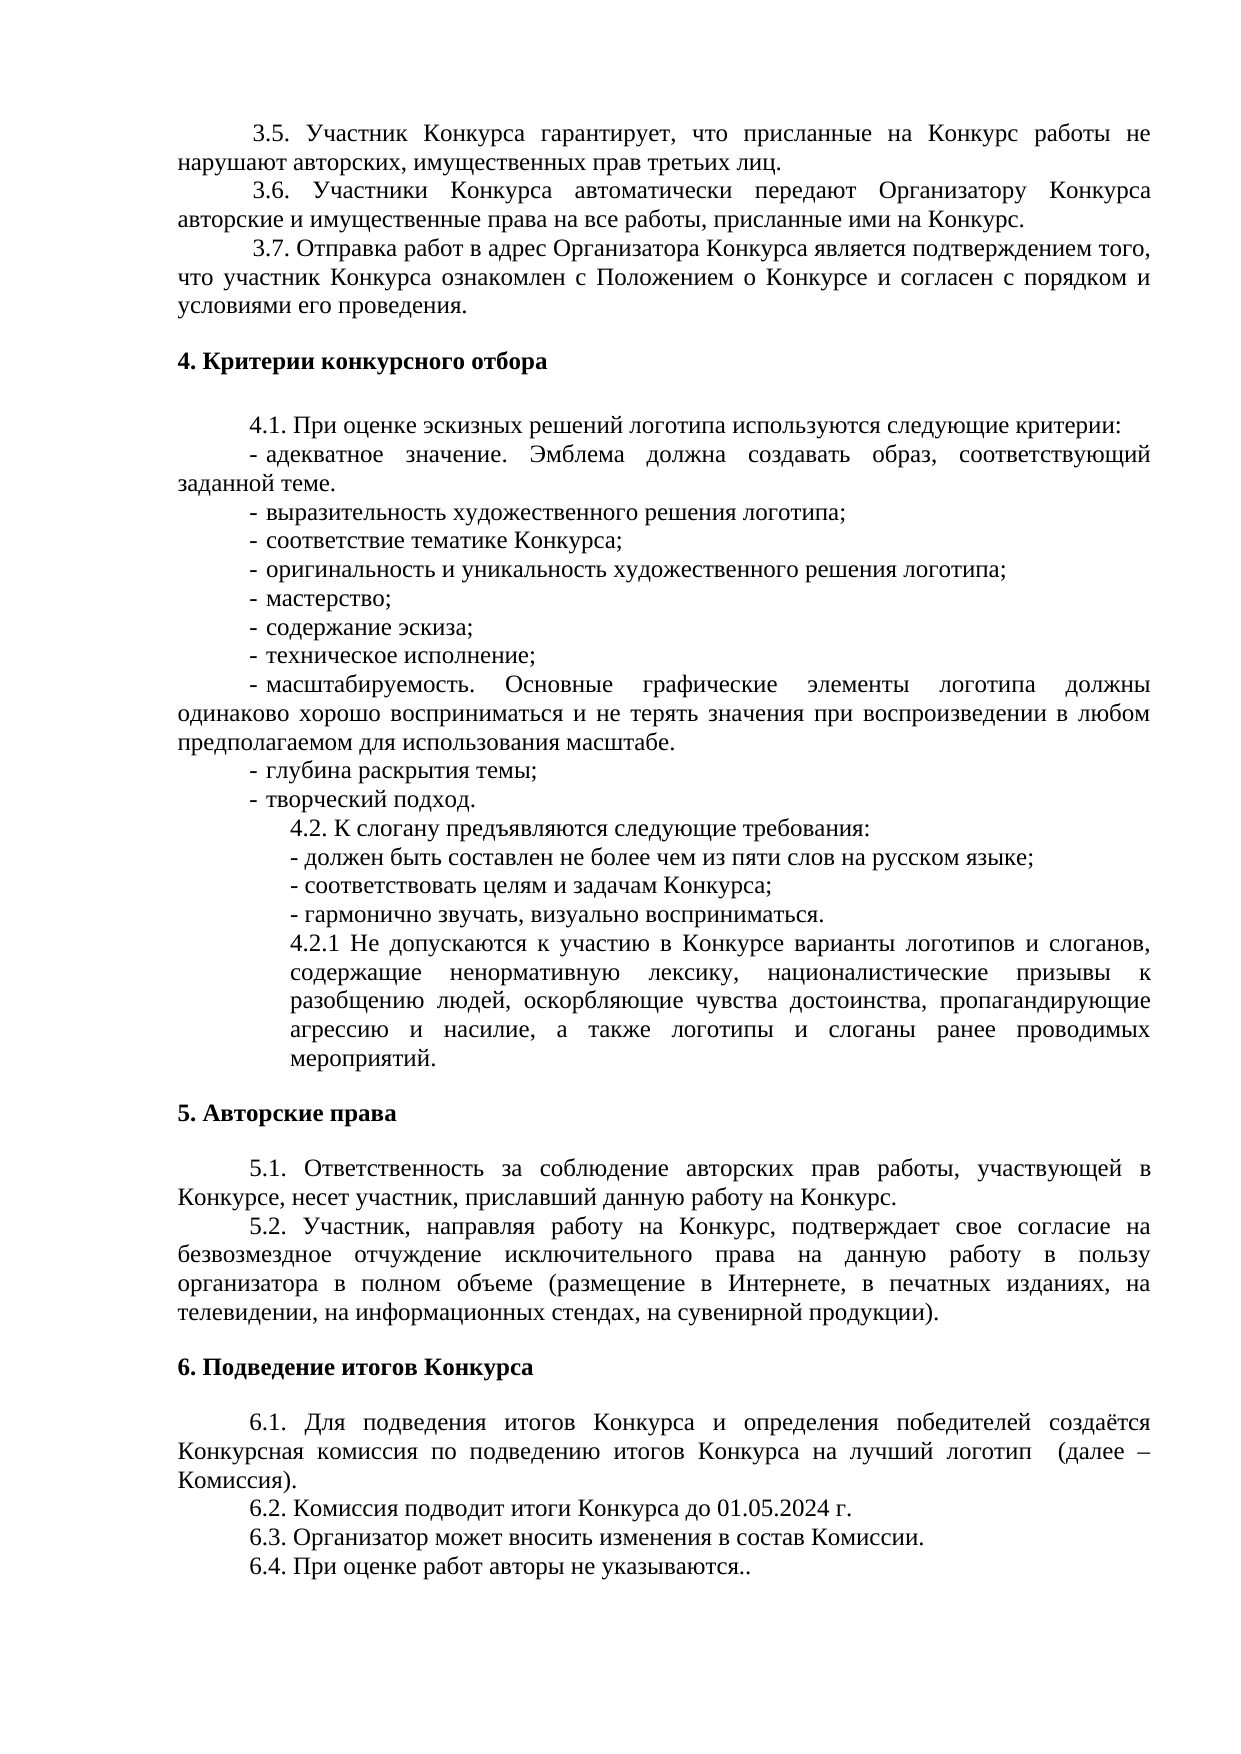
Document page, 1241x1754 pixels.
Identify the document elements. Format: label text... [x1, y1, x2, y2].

text 5.2. Участник, направляя работу на Конкурс, подтверждает свое согласие на безвозмездное отчуждение исключительного права на данную работу в пользу организатора в полном объеме (размещение в Интернете, в печатных изданиях, на телевидении, на информационных стендах, на сувенирной продукции). [177, 1211, 1152, 1326]
list мастерство; [177, 583, 1152, 612]
text 6.1. Для подведения итогов Конкурса и определения победителей создаётся Конкурсная комиссия по подведению итогов Конкурса на лучший логотип (далее – Комиссия). [177, 1407, 1152, 1493]
list оригинальность и уникальность художественного решения логотипа; [177, 554, 1152, 583]
text 5. Авторские права [177, 1098, 1152, 1127]
text 6. Подведение итогов Конкурса [177, 1352, 1152, 1381]
text 6.2. Комиссия подводит итоги Конкурса до 01.05.2024 г. [177, 1493, 1152, 1522]
list выразительность художественного решения логотипа; [177, 497, 1152, 526]
list техническое исполнение; [177, 641, 1152, 669]
text 4.2. К слогану предъявляются следующие требования: [290, 813, 1152, 842]
text 4.2.1 Не допускаются к участию в Конкурсе варианты логотипов и слоганов, содержащие ненормативную лексику, националистические призывы к разобщению людей, оскорбляющие чувства достоинства, пропагандирующие агрессию и насилие, а также логотипы и слоганы ранее проводимых мероприятий. [290, 928, 1152, 1072]
text 3.6. Участники Конкурса автоматически передают Организатору Конкурса авторские и имущественные права на все работы, присланные ими на Конкурс. [177, 176, 1152, 233]
list масштабируемость. Основные графические элементы логотипа должны одинаково хорошо восприниматься и не терять значения при воспроизведении в любом предполагаемом для использования масштабе. [177, 669, 1152, 756]
list творческий подход. [177, 784, 1152, 813]
text 6.4. При оценке работ авторы не указываются.. [177, 1551, 1152, 1580]
text 3.5. Участник Конкурса гарантирует, что присланные на Конкурс работы не нарушают авторских, имущественных прав третьих лиц. [177, 118, 1152, 176]
list глубина раскрытия темы; [177, 756, 1152, 784]
text - должен быть составлен не более чем из пяти слов на русском языке; [290, 842, 1152, 871]
text 4.1. При оценке эскизных решений логотипа используются следующие критерии: [177, 411, 1152, 439]
text - соответствовать целям и задачам Конкурса; [290, 871, 1152, 899]
text 6.3. Организатор может вносить изменения в состав Комиссии. [177, 1522, 1152, 1551]
subtitle 4. Критерии конкурсного отбора [177, 346, 1152, 374]
list содержание эскиза; [177, 612, 1152, 641]
text 3.7. Отправка работ в адрес Организатора Конкурса является подтверждением того, что участник Конкурса ознакомлен с Положением о Конкурсе и согласен с порядком и условиями его проведения. [177, 233, 1152, 319]
text 5.1. Ответственность за соблюдение авторских прав работы, участвующей в Конкурсе, несет участник, приславший данную работу на Конкурс. [177, 1153, 1152, 1211]
list адекватное значение. Эмблема должна создавать образ, соответствующий заданной теме. [177, 439, 1152, 497]
text - гармонично звучать, визуально восприниматься. [290, 899, 1152, 928]
list соответствие тематике Конкурса; [177, 526, 1152, 554]
